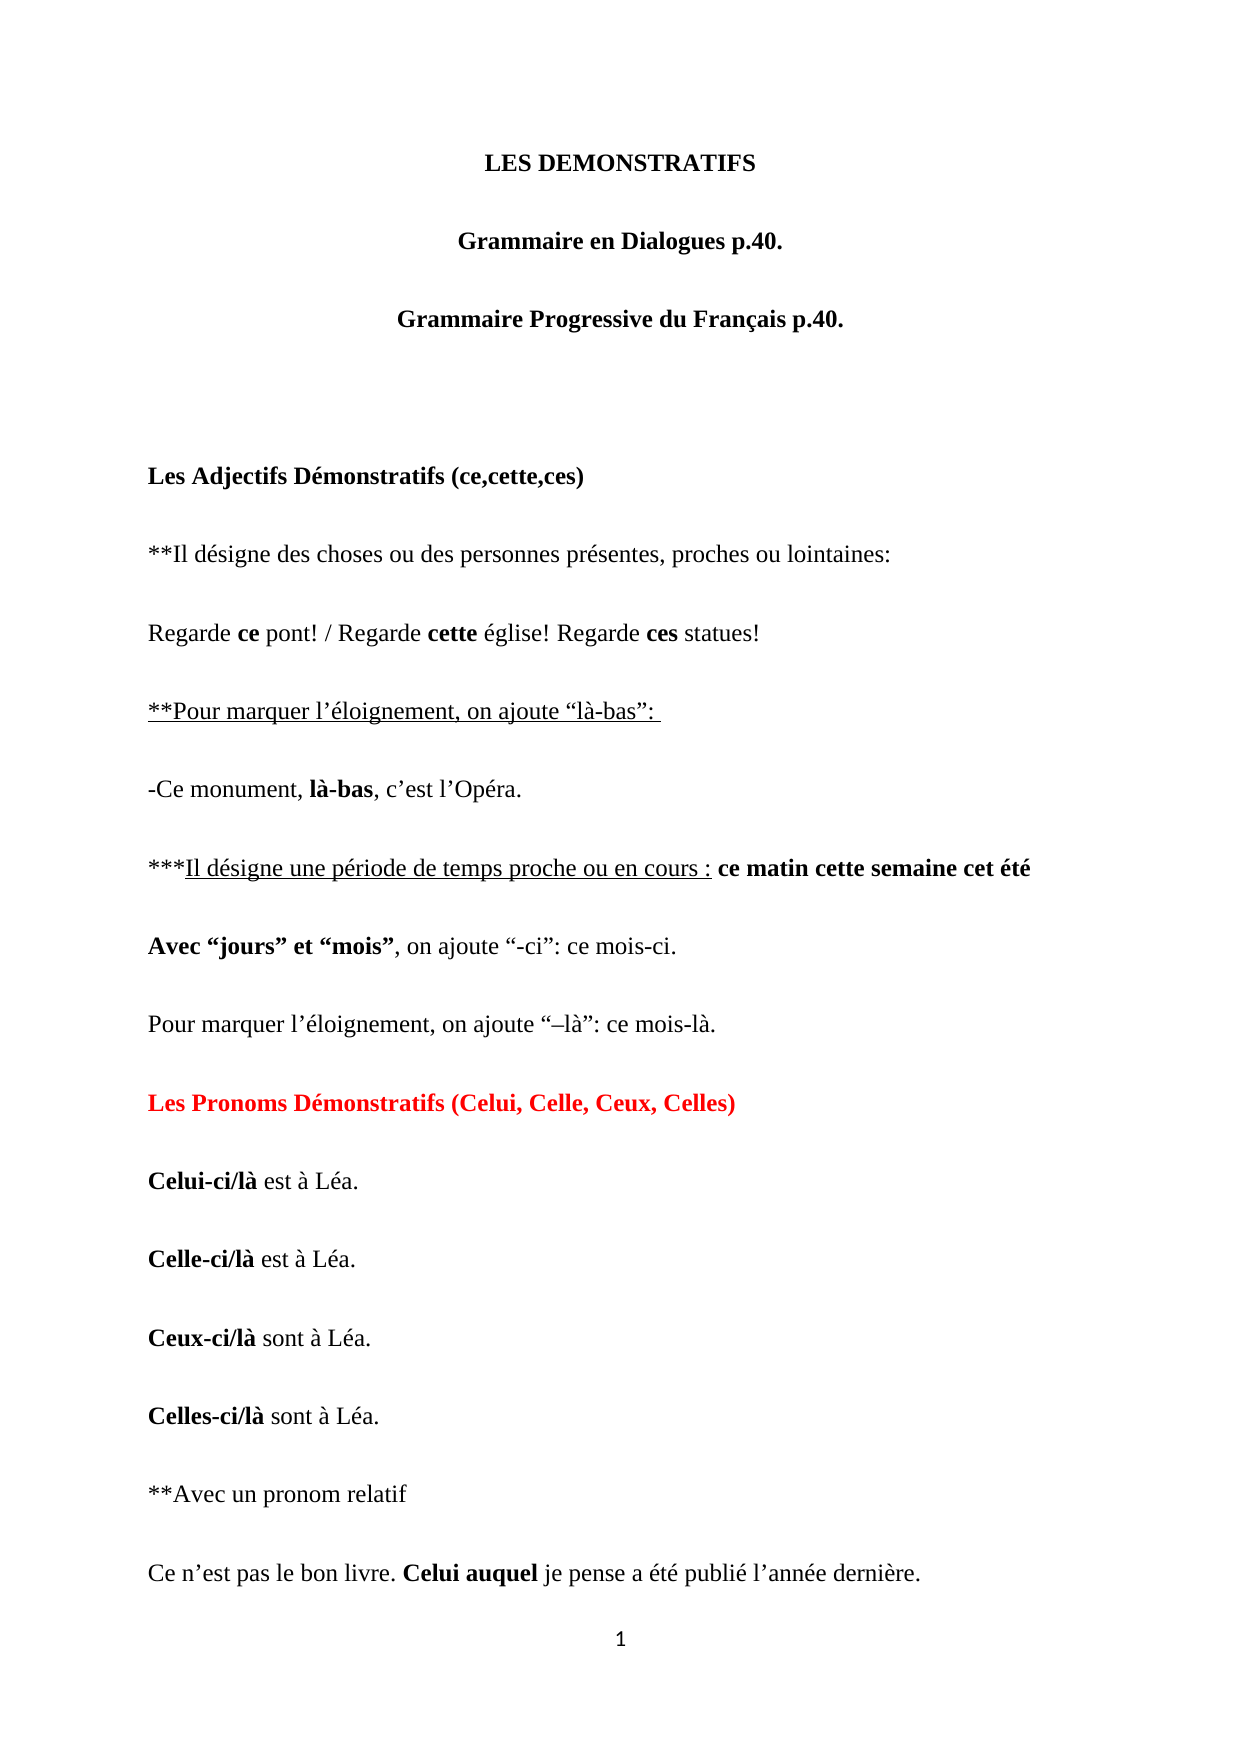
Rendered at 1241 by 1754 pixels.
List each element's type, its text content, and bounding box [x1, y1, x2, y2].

text Les Pronoms Démonstratifs (Celui, Celle, Ceux, Celles) [148, 1088, 1093, 1116]
text Pour marquer l’éloignement, on ajoute “–là”: ce mois-là. [148, 1009, 1093, 1038]
text -Ce monument, là-bas, c’est l’Opéra. [148, 774, 1093, 803]
text Ce n’est pas le bon livre. Celui auquel je pense a été publié l’année dernière. [148, 1558, 1093, 1586]
text Regarde ce pont! / Regarde cette église! Regarde ces statues! [148, 618, 1093, 646]
text LES DEMONSTRATIFS [148, 148, 1093, 176]
text Celui-ci/là est à Léa. [148, 1166, 1093, 1195]
text Grammaire en Dialogues p.40. [148, 226, 1093, 255]
text **Avec un pronom relatif [148, 1479, 1093, 1508]
text **Pour marquer l’éloignement, on ajoute “là-bas”: [148, 696, 1093, 725]
text ***Il désigne une période de temps proche ou en cours : ce matin cette semaine cet été [148, 853, 1093, 881]
text Grammaire Progressive du Français p.40. [148, 304, 1093, 333]
text Ceux-ci/là sont à Léa. [148, 1323, 1093, 1351]
text Celles-ci/là sont à Léa. [148, 1401, 1093, 1430]
text Celle-ci/là est à Léa. [148, 1244, 1093, 1273]
text Avec “jours” et “mois”, on ajoute “-ci”: ce mois-ci. [148, 931, 1093, 960]
text **Il désigne des choses ou des personnes présentes, proches ou lointaines: [148, 539, 1093, 568]
text Les Adjectifs Démonstratifs (ce,cette,ces) [148, 461, 1093, 490]
